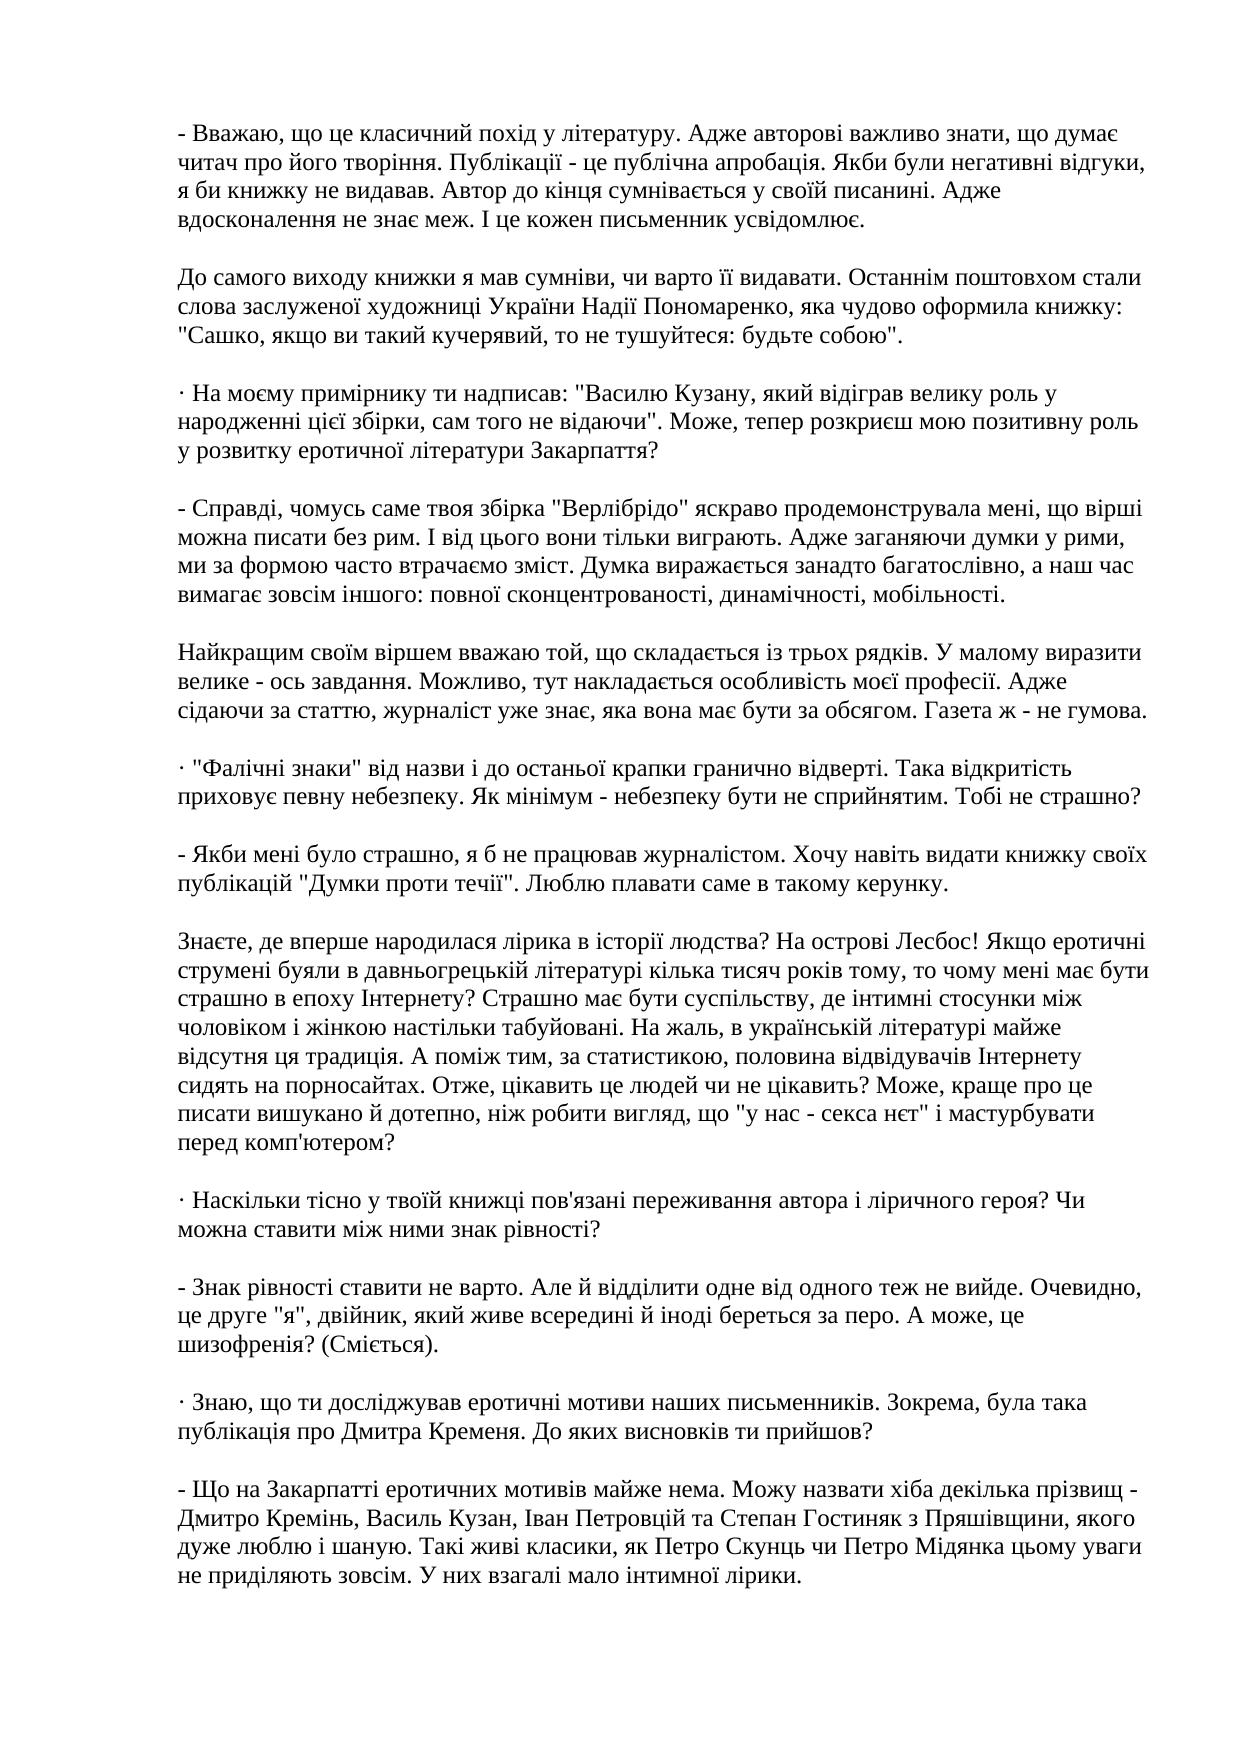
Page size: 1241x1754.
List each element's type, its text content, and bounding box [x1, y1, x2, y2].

text · Наскільки тісно у твоїй книжці пов'язані переживання автора і ліричного героя? Чи можна ставити між ними знак рівності? [177, 1185, 1152, 1243]
text - Що на Закарпатті еротичних мотивів майже нема. Можу назвати хіба декілька прізвищ - Дмитро Кремінь, Василь Кузан, Іван Петровцій та Степан Гостиняк з Пряшівщини, якого дуже люблю і шаную. Такі живі класики, як Петро Скунць чи Петро Мідянка цьому уваги не приділяють зовсім. У них взагалі мало інтимної лірики. [177, 1474, 1152, 1589]
text · На моєму примірнику ти надписав: "Василю Кузану, який відіграв велику роль у народженні цієї збірки, сам того не відаючи". Може, тепер розкриєш мою позитивну роль у розвитку еротичної літератури Закарпаття? [177, 378, 1152, 464]
text - Справді, чомусь саме твоя збірка "Верлібрідо" яскраво продемонструвала мені, що вірші можна писати без рим. І від цього вони тільки виграють. Адже заганяючи думки у рими, ми за формою часто втрачаємо зміст. Думка виражається занадто багатослівно, а наш час вимагає зовсім іншого: повної сконцентрованості, динамічності, мобільності. [177, 493, 1152, 608]
text · Знаю, що ти досліджував еротичні мотиви наших письменників. Зокрема, була така публікація про Дмитра Кременя. До яких висновків ти прийшов? [177, 1387, 1152, 1445]
text - Вважаю, що це класичний похід у літературу. Адже авторові важливо знати, що думає читач про його творіння. Публікації - це публічна апробація. Якби були негативні відгуки, я би книжку не видавав. Автор до кінця сумнівається у своїй писанині. Адже вдосконалення не знає меж. І це кожен письменник усвідомлює. [177, 118, 1152, 233]
text - Якби мені було страшно, я б не працював журналістом. Хочу навіть видати книжку своїх публікацій "Думки проти течії". Люблю плавати саме в такому керунку. [177, 839, 1152, 897]
text До самого виходу книжки я мав сумніви, чи варто її видавати. Останнім поштовхом стали слова заслуженої художниці України Надії Пономаренко, яка чудово оформила книжку: "Сашко, якщо ви такий кучерявий, то не тушуйтеся: будьте собою". [177, 262, 1152, 348]
text · "Фалічні знаки" від назви і до останьої крапки гранично відверті. Така відкритість приховує певну небезпеку. Як мінімум - небезпеку бути не сприйнятим. Тобі не страшно? [177, 753, 1152, 810]
text - Знак рівності ставити не варто. Але й відділити одне від одного теж не вийде. Очевидно, це друге "я", двійник, який живе всередині й іноді береться за перо. А може, це шизофренія? (Сміється). [177, 1272, 1152, 1358]
text Знаєте, де вперше народилася лірика в історії людства? На острові Лесбос! Якщо еротичні струмені буяли в давньогрецькій літературі кілька тисяч років тому, то чому мені має бути страшно в епоху Інтернету? Страшно має бути суспільству, де інтимні стосунки між чоловіком і жінкою настільки табуйовані. На жаль, в українській літературі майже відсутня ця традиція. А поміж тим, за статистикою, половина відвідувачів Інтернету сидять на порносайтах. Отже, цікавить це людей чи не цікавить? Може, краще про це писати вишукано й дотепно, ніж робити вигляд, що "у нас - секса нєт" і мастурбувати перед комп'ютером? [177, 926, 1152, 1156]
text Найкращим своїм віршем вважаю той, що складається із трьох рядків. У малому виразити велике - ось завдання. Можливо, тут накладається особливість моєї професії. Адже сідаючи за статтю, журналіст уже знає, яка вона має бути за обсягом. Газета ж - не гумова. [177, 637, 1152, 723]
